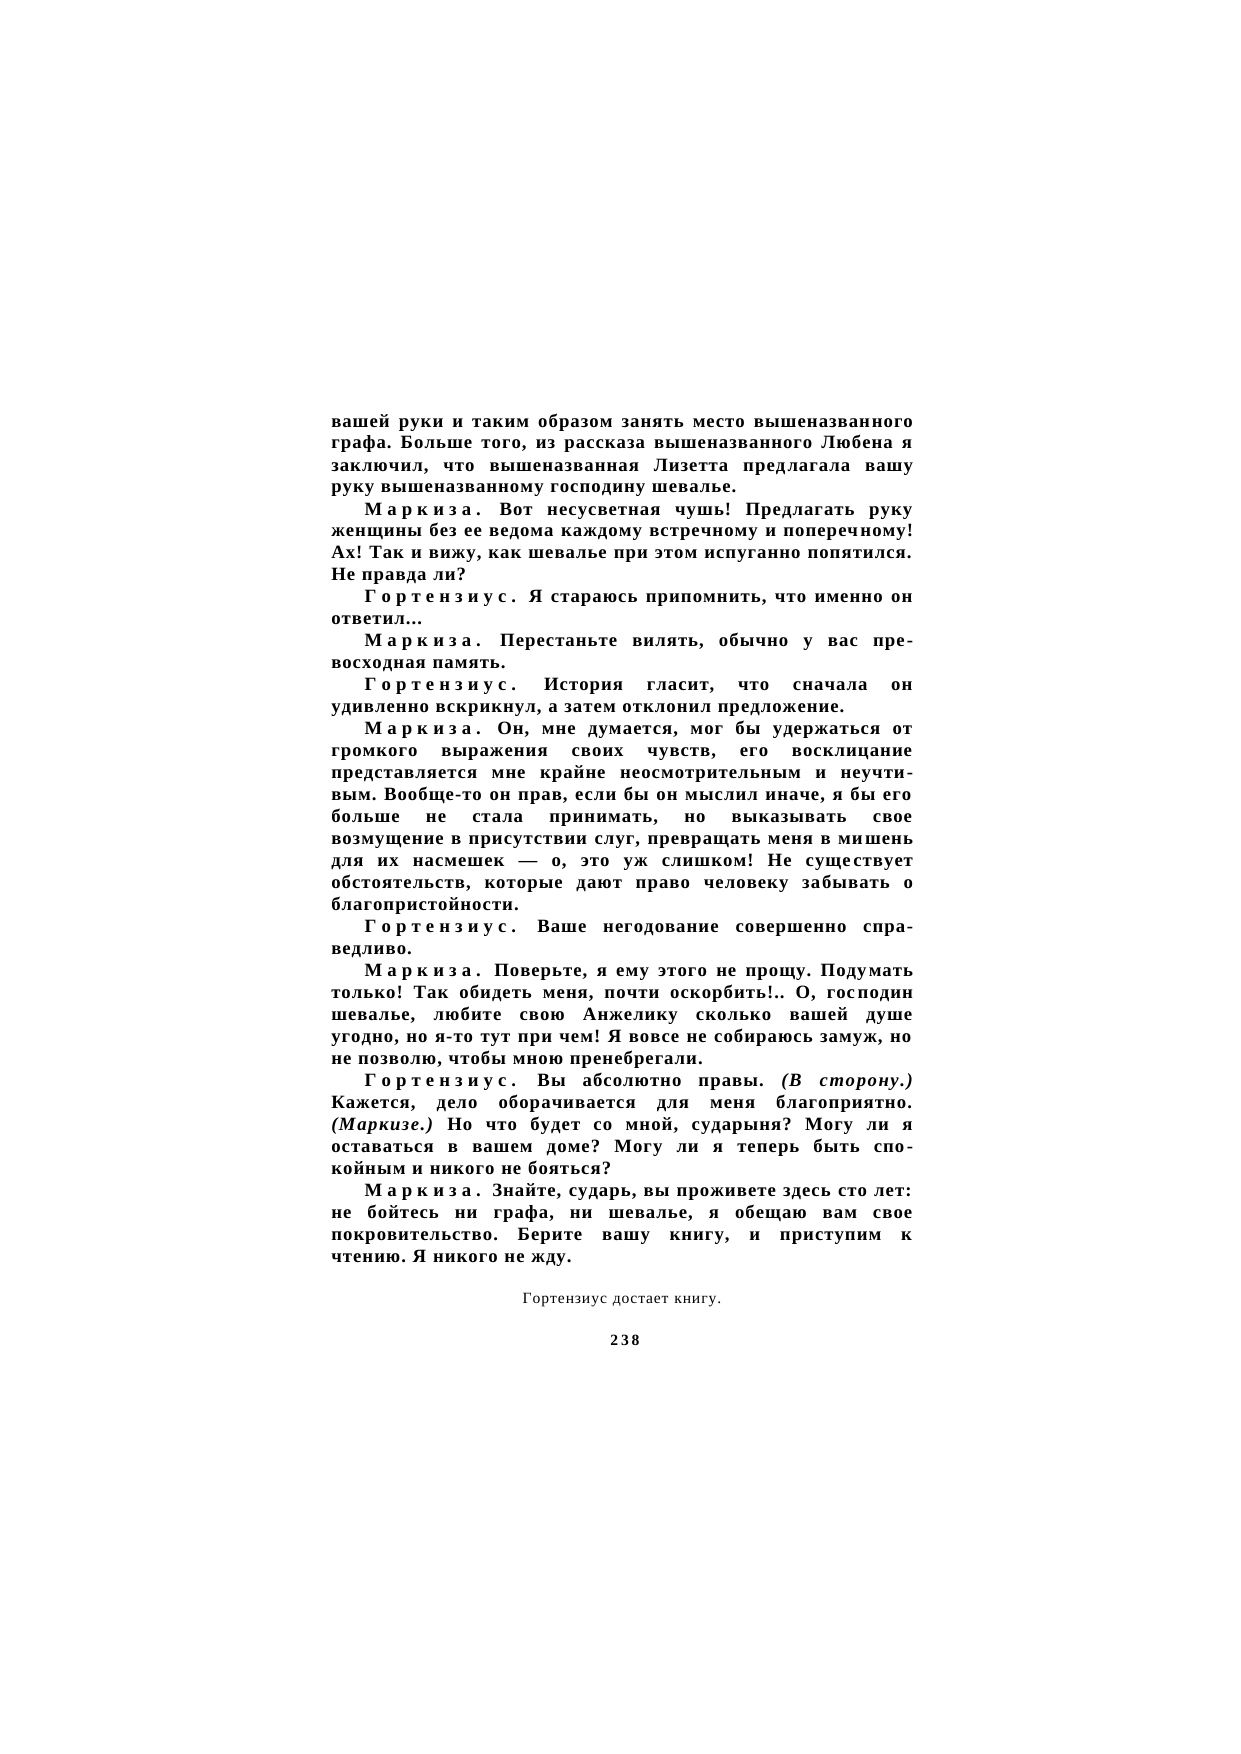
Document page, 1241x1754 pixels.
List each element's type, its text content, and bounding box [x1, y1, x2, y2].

text Маркиза. Вот несусветная чушь! Предлагать руку женщины без ее ведома каждому встречному и поперечному! Ах! Так и вижу, как шевалье при этом испуганно попятился. Не правда ли? [331, 497, 913, 585]
text Маркиза. Поверьте, я ему этого не прощу. Подумать только! Так обидеть меня, почти оскорбить!.. О, господин шевалье, любите свою Анжелику сколько вашей душе угодно, но я-то тут при чем! Я вовсе не собираюсь замуж, но не позволю, чтобы мною пренебрегали. [331, 959, 913, 1069]
text Гортензиус достает книгу. [329, 1291, 915, 1306]
text вашей руки и таким образом занять место вышеназванного графа. Больше того, из рассказа вышеназванного Любена я заключил, что вышеназванная Лизетта предлагала вашу руку вышеназванному господину шевалье. [331, 409, 913, 497]
text Гортензиус. Ваше негодование совершенно справедливо. [331, 915, 913, 959]
text Гортензиус. Вы абсолютно правы. (В сторону.) Кажется, дело оборачивается для меня благоприятно. (Маркизе.) Но что будет со мной, сударыня? Могу ли я оставаться в вашем доме? Могу ли я теперь быть спокойным и никого не бояться? [331, 1069, 913, 1179]
text Гортензиус. История гласит, что сначала он удивленно вскрикнул, а затем отклонил предложение. [331, 673, 913, 717]
text Маркиза. Знайте, сударь, вы проживете здесь сто лет: не бойтесь ни графа, ни шевалье, я обещаю вам свое покровительство. Берите вашу книгу, и приступим к чтению. Я никого не жду. [331, 1179, 913, 1267]
text 238 [610, 1333, 639, 1348]
text Гортензиус. Я стараюсь припомнить, что именно он ответил... [331, 585, 913, 629]
text Маркиза. Он, мне думается, мог бы удержаться от громкого выражения своих чувств, его восклицание представляется мне крайне неосмотрительным и неучтивым. Вообще-то он прав, если бы он мыслил иначе, я бы его больше не стала принимать, но выказывать свое возмущение в присутствии слуг, превращать меня в мишень для их насмешек — о, это уж слишком! Не существует обстоятельств, которые дают право человеку забывать о благопристойности. [331, 717, 913, 915]
text Маркиза. Перестаньте вилять, обычно у вас превосходная память. [331, 629, 913, 673]
